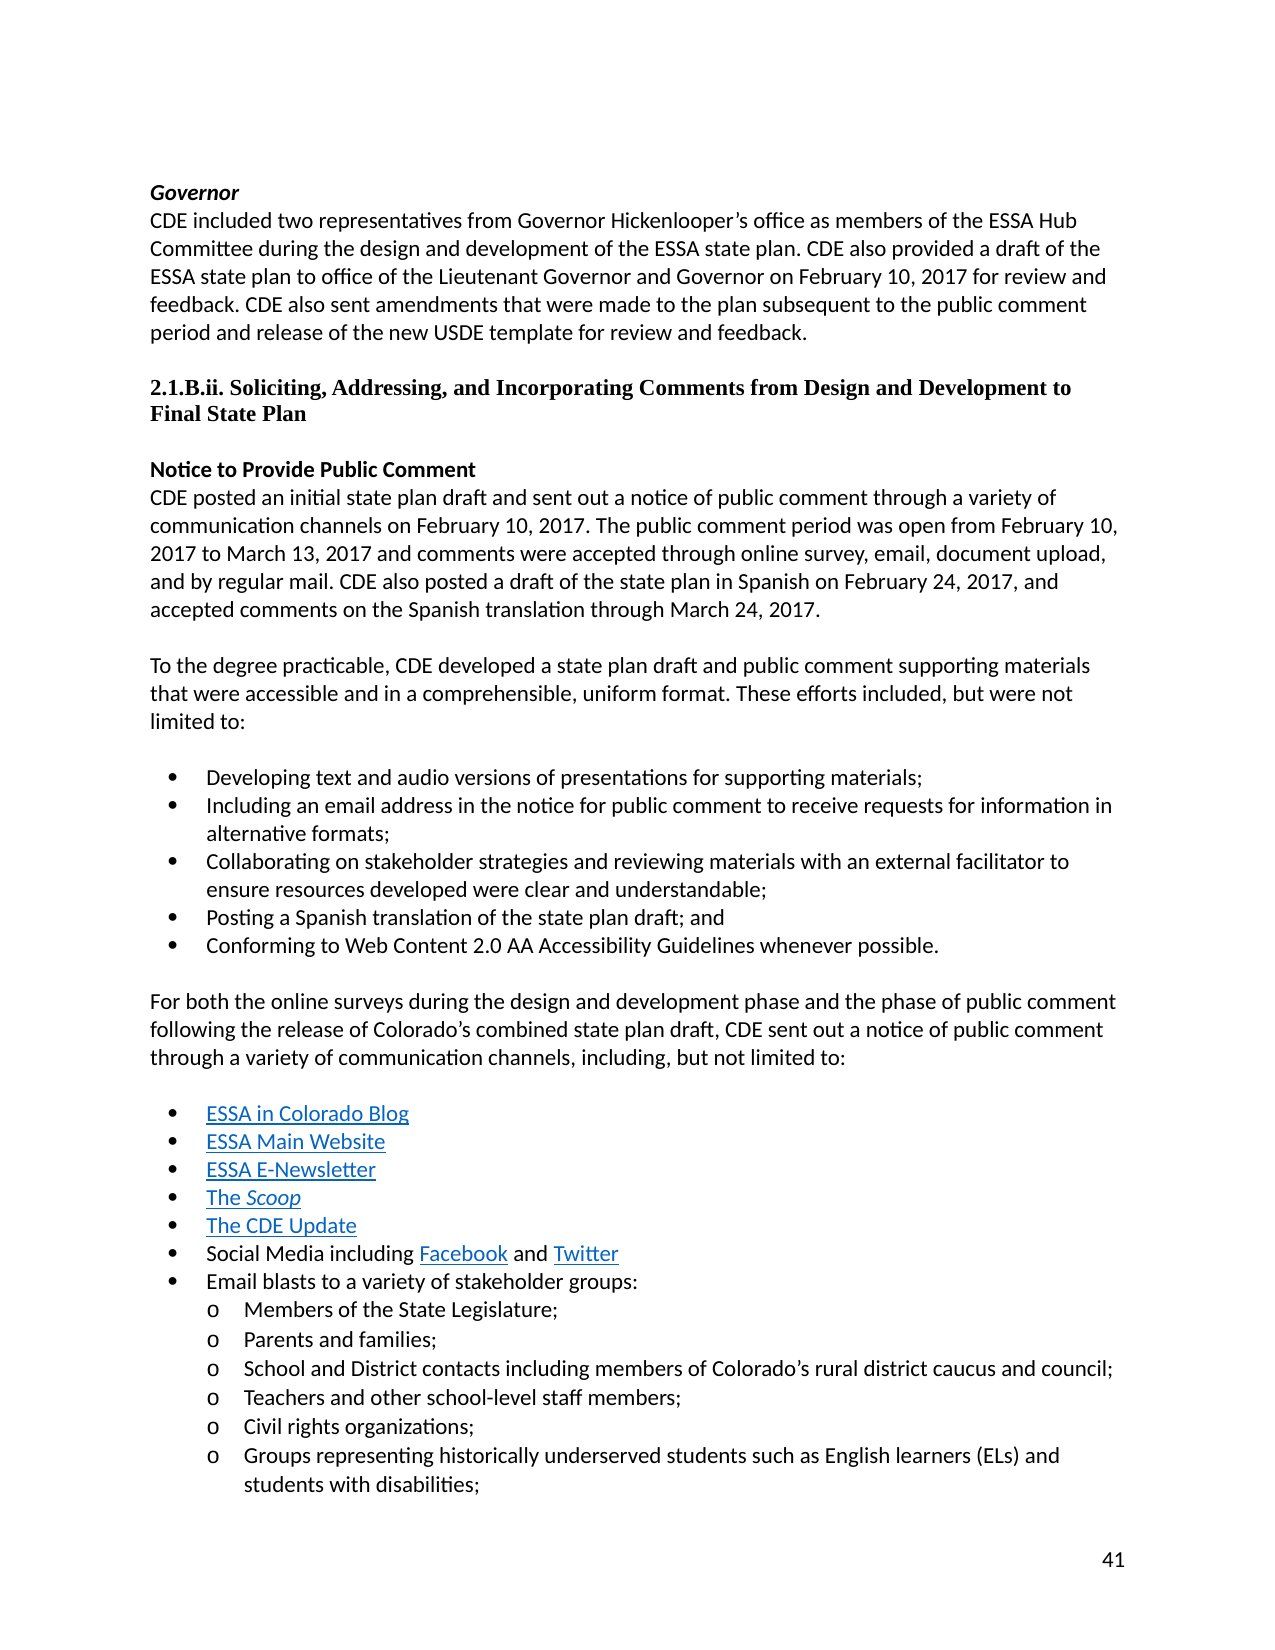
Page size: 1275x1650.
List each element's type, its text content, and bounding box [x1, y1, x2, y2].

list Including an email address in the notice for public comment to receive requests for information in alternative formats; [169, 791, 1125, 847]
list Email blasts to a variety of stakeholder groups: [169, 1267, 1125, 1296]
list The CDE Update [169, 1211, 1125, 1239]
list Members of the State Legislature; [206, 1296, 1125, 1325]
list ESSA Main Website [169, 1127, 1125, 1155]
list ESSA E-Newsletter [169, 1155, 1125, 1183]
list Parents and families; [206, 1325, 1125, 1354]
list Teachers and other school-level staff members; [206, 1383, 1125, 1412]
list ESSA in Colorado Blog [169, 1099, 1125, 1127]
list The Scoop [169, 1183, 1125, 1211]
list Developing text and audio versions of presentations for supporting materials; [169, 763, 1125, 791]
list School and District contacts including members of Colorado’s rural district caucus and council; [206, 1354, 1125, 1383]
text Notice to Provide Public Comment [150, 455, 1125, 483]
list Groups representing historically underserved students such as English learners (ELs) and students with disabilities; [206, 1441, 1125, 1498]
text For both the online surveys during the design and development phase and the phase of public comment following the release of Colorado’s combined state plan draft, CDE sent out a notice of public comment through a variety of communication channels, including, but not limited to: [150, 987, 1125, 1071]
list Conforming to Web Content 2.0 AA Accessibility Guidelines whenever possible. [169, 931, 1125, 959]
text Governor [150, 178, 1125, 206]
subtitle 2.1.B.ii. Soliciting, Addressing, and Incorporating Comments from Design and Development to Final State Plan [150, 374, 1125, 427]
list Posting a Spanish translation of the state plan draft; and [169, 903, 1125, 931]
text CDE posted an initial state plan draft and sent out a notice of public comment through a variety of communication channels on February 10, 2017. The public comment period was open from February 10, 2017 to March 13, 2017 and comments were accepted through online survey, email, document upload, and by regular mail. CDE also posted a draft of the state plan in Spanish on February 24, 2017, and accepted comments on the Spanish translation through March 24, 2017. [150, 483, 1125, 623]
text CDE included two representatives from Governor Hickenlooper’s office as members of the ESSA Hub Committee during the design and development of the ESSA state plan. CDE also provided a draft of the ESSA state plan to office of the Lieutenant Governor and Governor on February 10, 2017 for review and feedback. CDE also sent amendments that were made to the plan subsequent to the public comment period and release of the new USDE template for review and feedback. [150, 206, 1125, 346]
text To the degree practicable, CDE developed a state plan draft and public comment supporting materials that were accessible and in a comprehensible, uniform format. These efforts included, but were not limited to: [150, 651, 1125, 735]
list Collaborating on stakeholder strategies and reviewing materials with an external facilitator to ensure resources developed were clear and understandable; [169, 847, 1125, 903]
list Civil rights organizations; [206, 1412, 1125, 1441]
list Social Media including Facebook and Twitter [169, 1239, 1125, 1267]
